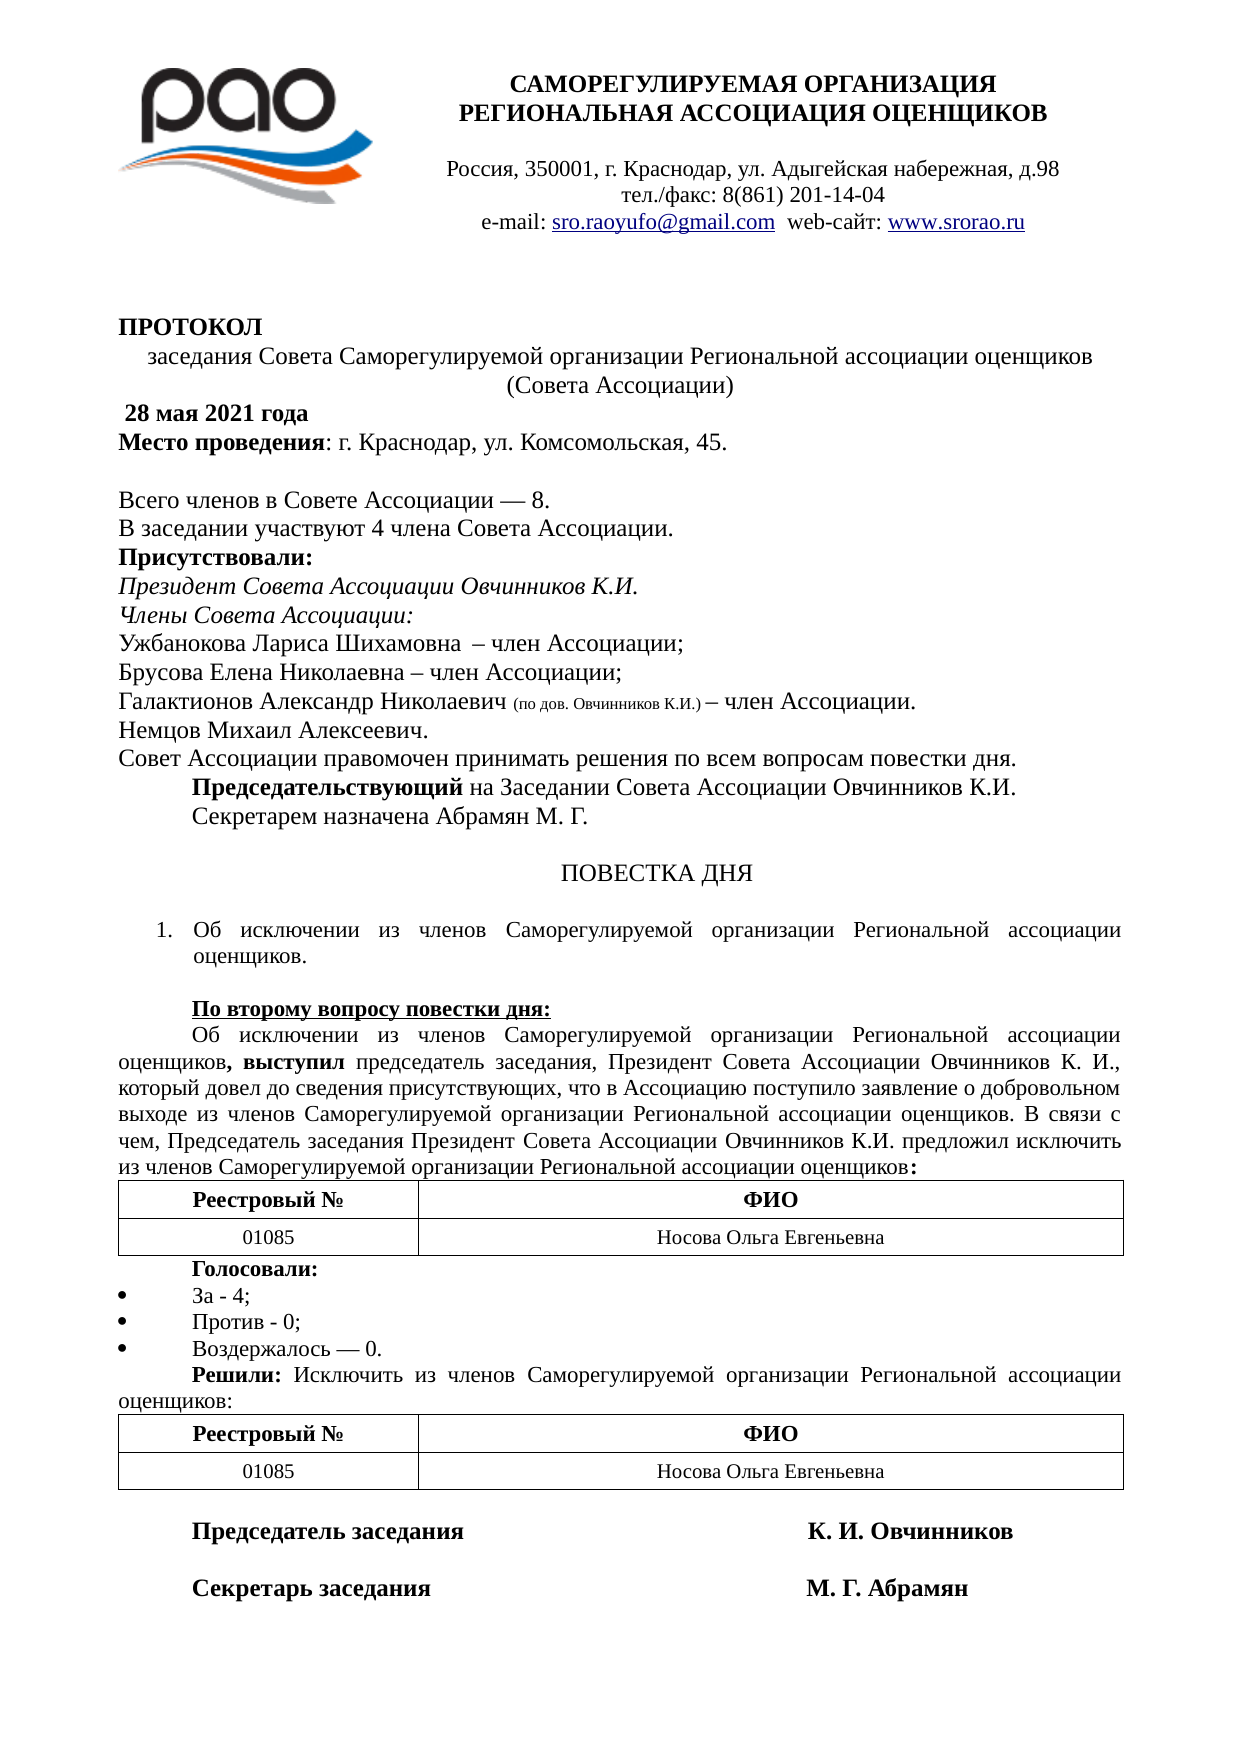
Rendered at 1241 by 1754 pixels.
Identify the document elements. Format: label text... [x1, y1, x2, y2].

text ПОВЕСТКА ДНЯ [118, 858, 1122, 887]
list Воздержалось — 0. [118, 1334, 1122, 1361]
table_header САМОРЕГУЛИРУЕМАЯ ОРГАНИЗАЦИЯ РЕГИОНАЛЬНАЯ АССОЦИАЦИЯ ОЦЕНЩИКОВ Россия, 350001, г. Краснодар, ул. Адыгейская набережная, д.98 тел./факс: 8(861) 201-14-04 e-mail: sro.raoyufo@gmail.com web-сайт: www.srorao.ru [414, 69, 1093, 312]
table_header ФИО [419, 1181, 1123, 1218]
table_cell 01085 [119, 1219, 418, 1254]
text В заседании участвуют 4 члена Совета Ассоциации. [118, 513, 1122, 542]
text Секретарь заседания М. Г. Абрамян [118, 1573, 1122, 1602]
list За - 4; [118, 1282, 1122, 1308]
text Ужбанокова Лариса Шихамовна – член Ассоциации; [118, 628, 1122, 657]
text Брусова Елена Николаевна – член Ассоциации; [118, 657, 1122, 686]
picture [118, 68, 373, 204]
text Место проведения: г. Краснодар, ул. Комсомольская, 45. [118, 427, 1122, 456]
text Всего членов в Совете Ассоциации — 8. [118, 485, 1122, 513]
table_header Реестровый № [119, 1181, 418, 1218]
text Председатель заседания К. И. Овчинников [118, 1516, 1122, 1545]
list Об исключении из членов Саморегулируемой организации Региональной ассоциации оценщиков. [156, 916, 1122, 969]
text 28 мая 2021 года [118, 398, 1122, 427]
table_cell Носова Ольга Евгеньевна [419, 1219, 1123, 1254]
text Об исключении из членов Саморегулируемой организации Региональной ассоциации оценщиков, выступил председатель заседания, Президент Совета Ассоциации Овчинников К. И., который довел до сведения присутствующих, что в Ассоциацию поступило заявление о добровольном выходе из членов Саморегулируемой организации Региональной ассоциации оценщиков. В связи с чем, Председатель заседания Президент Совета Ассоциации Овчинников К.И. предложил исключить из членов Саморегулируемой организации Региональной ассоциации оценщиков: [118, 1021, 1122, 1179]
table_header ФИО [419, 1415, 1123, 1452]
text Члены Совета Ассоциации: [118, 600, 1122, 628]
table_cell 01085 [119, 1453, 418, 1488]
text Председательствующий на Заседании Совета Ассоциации Овчинников К.И. [118, 772, 1122, 801]
text Президент Совета Ассоциации Овчинников К.И. [118, 571, 1122, 600]
text Совет Ассоциации правомочен принимать решения по всем вопросам повестки дня. [118, 743, 1122, 772]
text заседания Совета Саморегулируемой организации Региональной ассоциации оценщиков (Совета Ассоциации) [118, 341, 1122, 398]
list Против - 0; [118, 1308, 1122, 1334]
table_header [107, 69, 413, 312]
text Голосовали: [118, 1256, 1122, 1282]
text Присутствовали: [118, 542, 1122, 571]
table_cell Носова Ольга Евгеньевна [419, 1453, 1123, 1488]
text ПРОТОКОЛ [118, 118, 1122, 341]
text По второму вопросу повестки дня: [118, 995, 1122, 1021]
text Секретарем назначена Абрамян М. Г. [118, 801, 1122, 830]
text Галактионов Александр Николаевич (по дов. Овчинников К.И.) – член Ассоциации. [118, 686, 1122, 715]
text Решили: Исключить из членов Саморегулируемой организации Региональной ассоциации оценщиков: [118, 1361, 1122, 1414]
text Немцов Михаил Алексеевич. [118, 715, 1122, 743]
table_header Реестровый № [119, 1415, 418, 1452]
